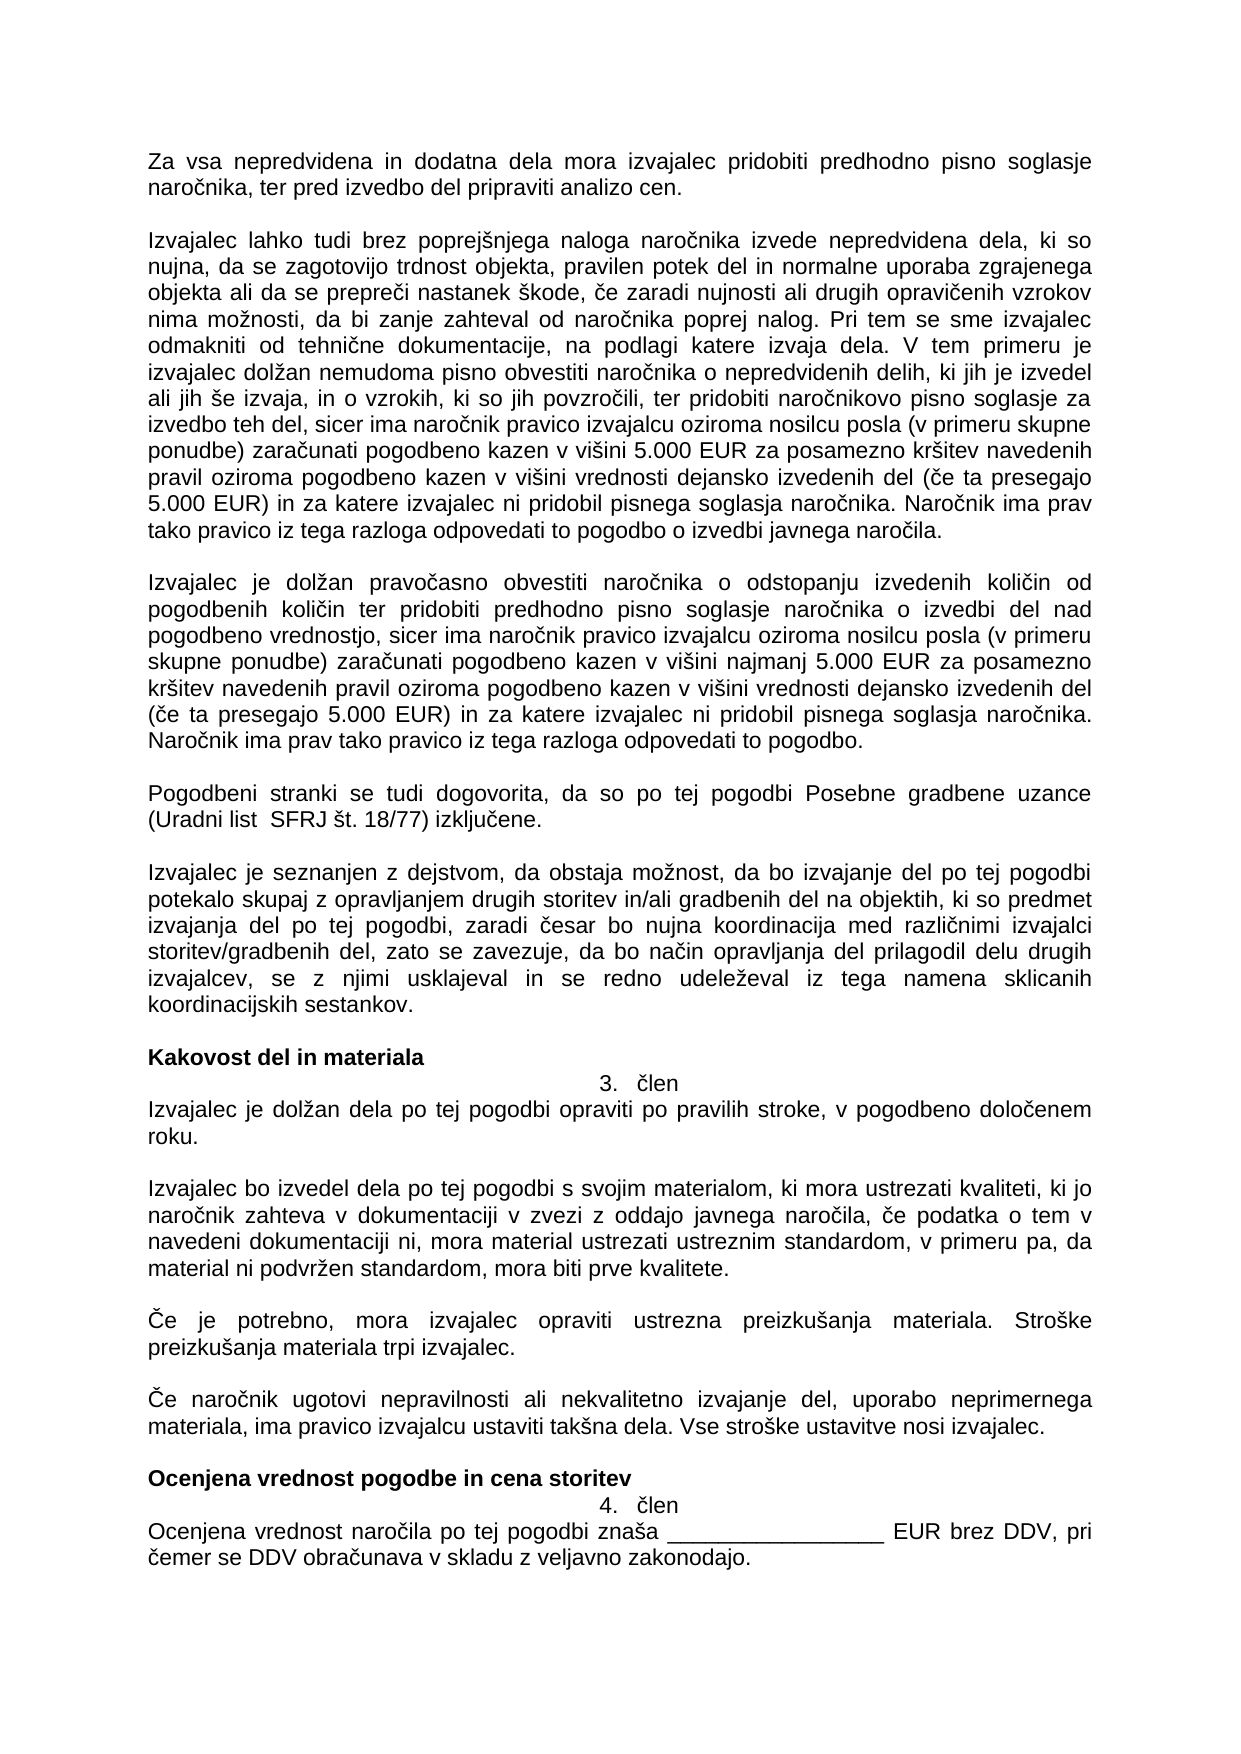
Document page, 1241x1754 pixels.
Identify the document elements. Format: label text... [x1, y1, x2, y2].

text Izvajalec je dolžan dela po tej pogodbi opraviti po pravilih stroke, v pogodbeno določenem roku. [148, 1096, 1093, 1149]
text Če je potrebno, mora izvajalec opraviti ustrezna preizkušanja materiala. Stroške preizkušanja materiala trpi izvajalec. [148, 1307, 1093, 1360]
text Izvajalec je seznanjen z dejstvom, da obstaja možnost, da bo izvajanje del po tej pogodbi potekalo skupaj z opravljanjem drugih storitev in/ali gradbenih del na objektih, ki so predmet izvajanja del po tej pogodbi, zaradi česar bo nujna koordinacija med različnimi izvajalci storitev/gradbenih del, zato se zavezuje, da bo način opravljanja del prilagodil delu drugih izvajalcev, se z njimi usklajeval in se redno udeleževal iz tega namena sklicanih koordinacijskih sestankov. [148, 859, 1093, 1017]
text Ocenjena vrednost pogodbe in cena storitev [148, 1465, 1093, 1492]
text Pogodbeni stranki se tudi dogovorita, da so po tej pogodbi Posebne gradbene uzance (Uradni list SFRJ št. 18/77) izključene. [148, 780, 1093, 833]
text člen [185, 1492, 1093, 1518]
text Če naročnik ugotovi nepravilnosti ali nekvalitetno izvajanje del, uporabo neprimernega materiala, ima pravico izvajalcu ustaviti takšna dela. Vse stroške ustavitve nosi izvajalec. [148, 1386, 1093, 1439]
text Izvajalec lahko tudi brez poprejšnjega naloga naročnika izvede nepredvidena dela, ki so nujna, da se zagotovijo trdnost objekta, pravilen potek del in normalne uporaba zgrajenega objekta ali da se prepreči nastanek škode, če zaradi nujnosti ali drugih opravičenih vzrokov nima možnosti, da bi zanje zahteval od naročnika poprej nalog. Pri tem se sme izvajalec odmakniti od tehnične dokumentacije, na podlagi katere izvaja dela. V tem primeru je izvajalec dolžan nemudoma pisno obvestiti naročnika o nepredvidenih delih, ki jih je izvedel ali jih še izvaja, in o vzrokih, ki so jih povzročili, ter pridobiti naročnikovo pisno soglasje za izvedbo teh del, sicer ima naročnik pravico izvajalcu oziroma nosilcu posla (v primeru skupne ponudbe) zaračunati pogodbeno kazen v višini 5.000 EUR za posamezno kršitev navedenih pravil oziroma pogodbeno kazen v višini vrednosti dejansko izvedenih del (če ta presegajo 5.000 EUR) in za katere izvajalec ni pridobil pisnega soglasja naročnika. Naročnik ima prav tako pravico iz tega razloga odpovedati to pogodbo o izvedbi javnega naročila. [148, 227, 1093, 543]
text Izvajalec je dolžan pravočasno obvestiti naročnika o odstopanju izvedenih količin od pogodbenih količin ter pridobiti predhodno pisno soglasje naročnika o izvedbi del nad pogodbeno vrednostjo, sicer ima naročnik pravico izvajalcu oziroma nosilcu posla (v primeru skupne ponudbe) zaračunati pogodbeno kazen v višini najmanj 5.000 EUR za posamezno kršitev navedenih pravil oziroma pogodbeno kazen v višini vrednosti dejansko izvedenih del (če ta presegajo 5.000 EUR) in za katere izvajalec ni pridobil pisnega soglasja naročnika. Naročnik ima prav tako pravico iz tega razloga odpovedati to pogodbo. [148, 569, 1093, 754]
text Za vsa nepredvidena in dodatna dela mora izvajalec pridobiti predhodno pisno soglasje naročnika, ter pred izvedbo del pripraviti analizo cen. [148, 148, 1093, 200]
text Ocenjena vrednost naročila po tej pogodbi znaša _________________ EUR brez DDV, pri čemer se DDV obračunava v skladu z veljavno zakonodajo. [148, 1518, 1093, 1571]
text Kakovost del in materiala [148, 1044, 1093, 1070]
text člen [185, 1070, 1093, 1096]
text Izvajalec bo izvedel dela po tej pogodbi s svojim materialom, ki mora ustrezati kvaliteti, ki jo naročnik zahteva v dokumentaciji v zvezi z oddajo javnega naročila, če podatka o tem v navedeni dokumentaciji ni, mora material ustrezati ustreznim standardom, v primeru pa, da material ni podvržen standardom, mora biti prve kvalitete. [148, 1175, 1093, 1281]
